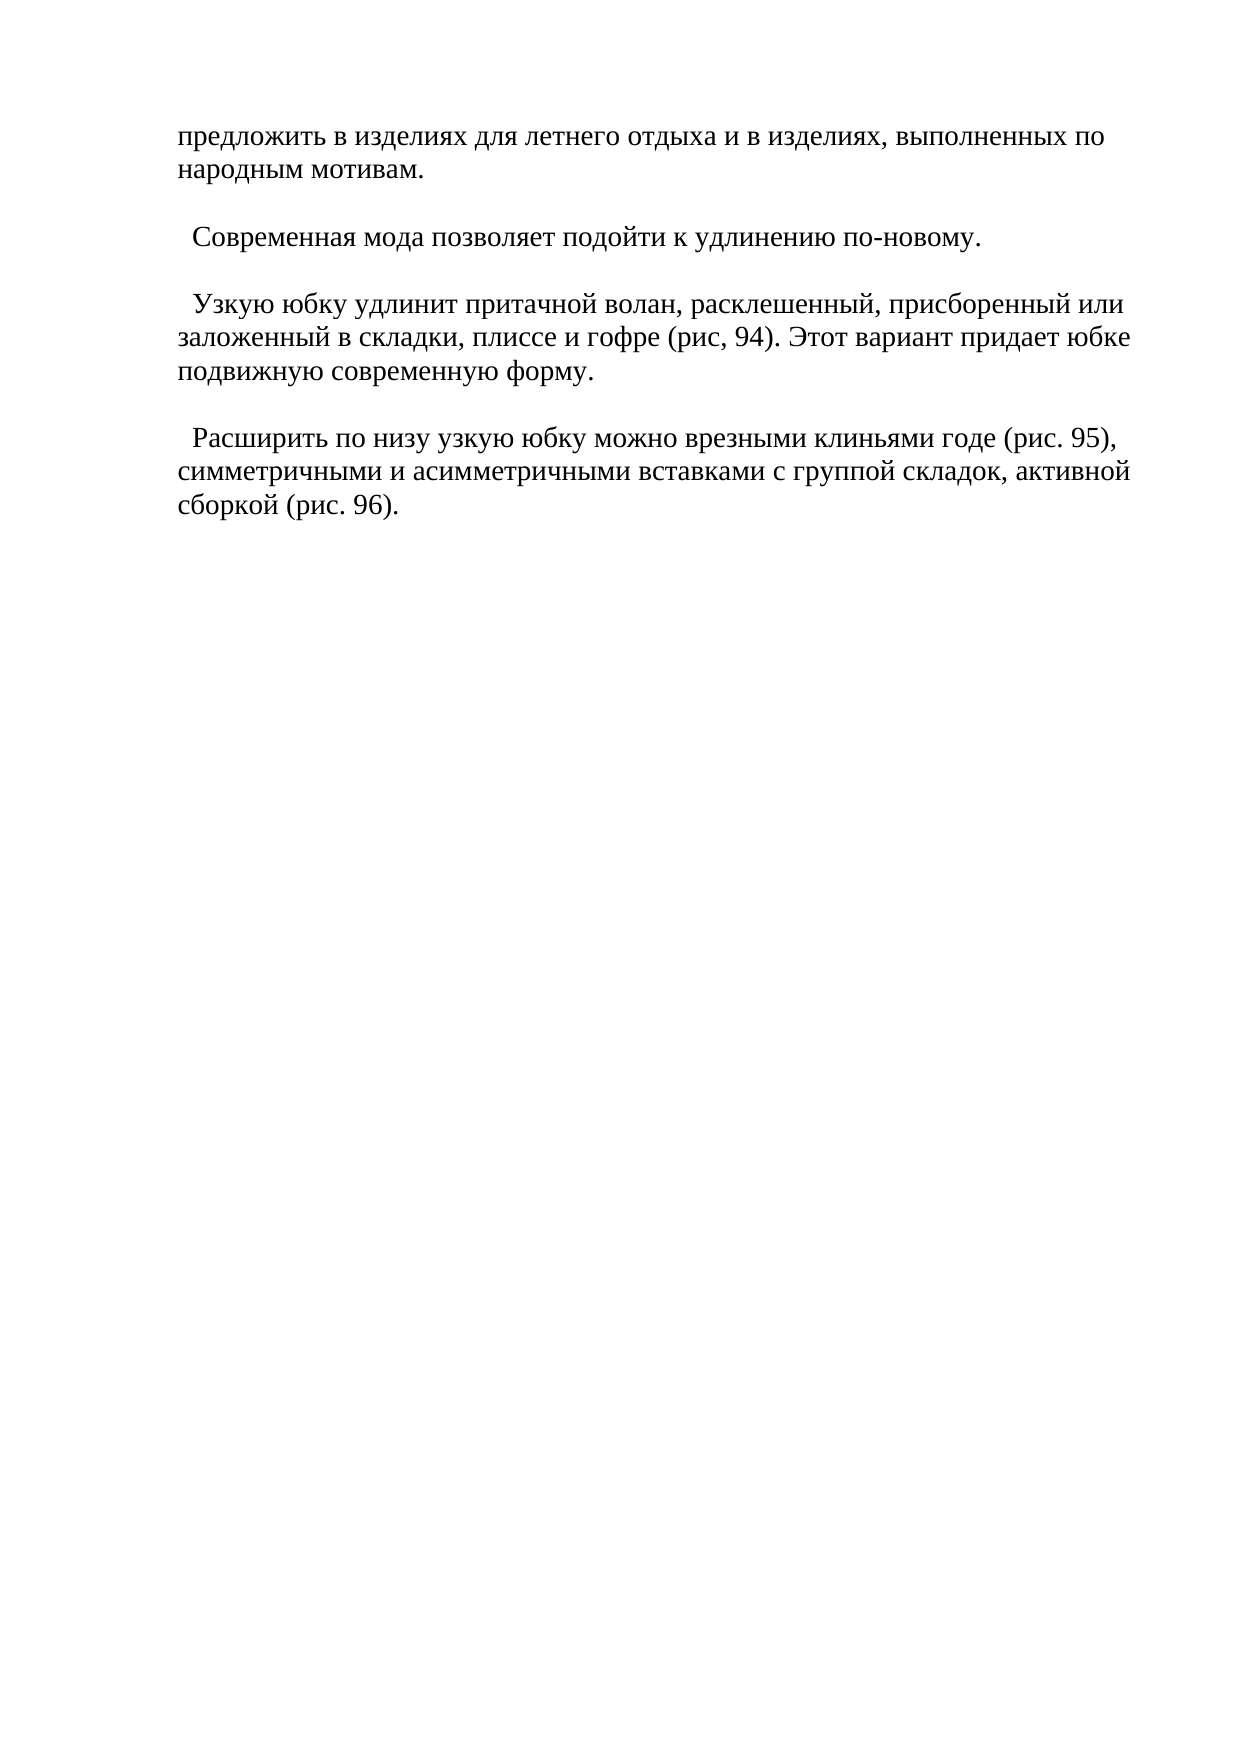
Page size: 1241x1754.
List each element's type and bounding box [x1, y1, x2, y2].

text [177, 118, 1152, 554]
